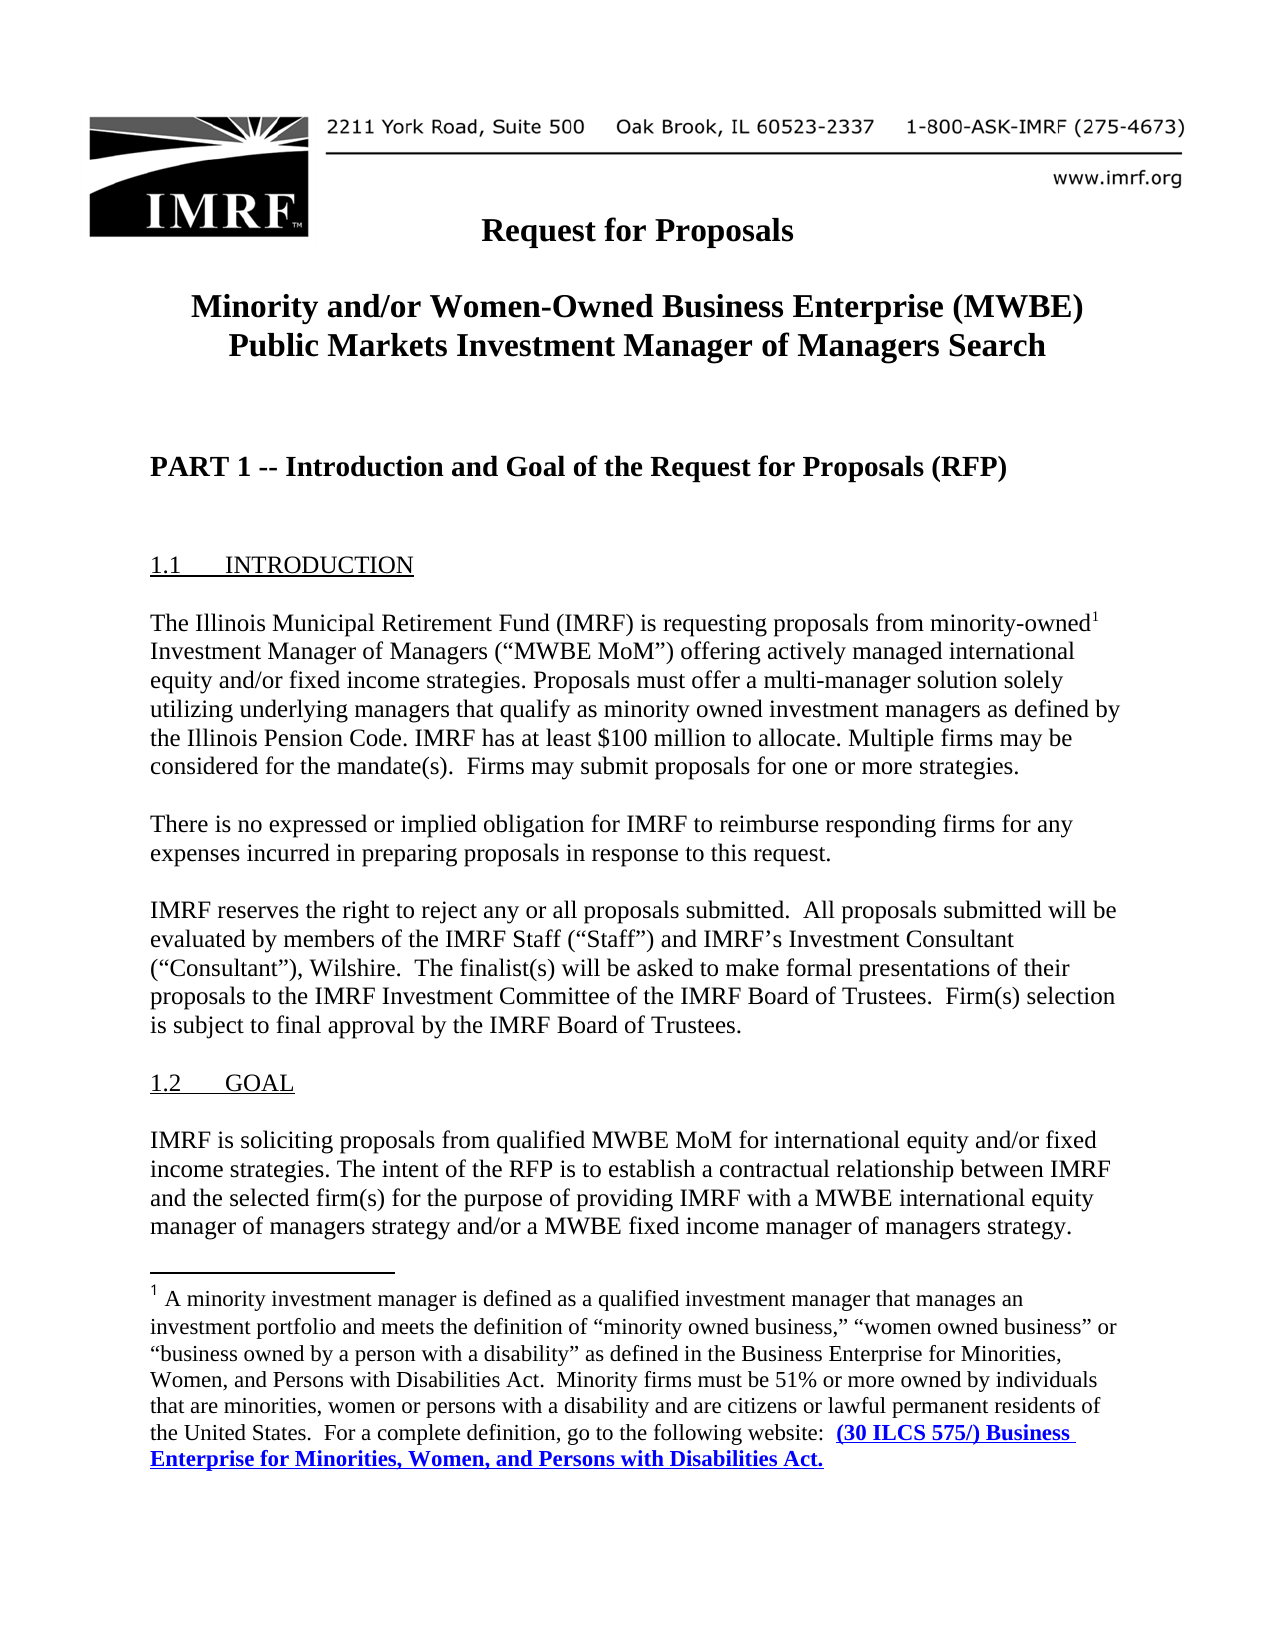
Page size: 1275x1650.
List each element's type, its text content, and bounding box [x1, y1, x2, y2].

text PART 1 -- Introduction and Goal of the Request for Proposals (RFP) [150, 449, 1125, 483]
text The Illinois Municipal Retirement Fund (IMRF) is requesting proposals from minority-owned Investment Manager of Managers (“MWBE MoM”) offering actively managed international equity and/or fixed income strategies. Proposals must offer a multi-manager solution solely utilizing underlying managers that qualify as minority owned investment managers as defined by the Illinois Pension Code. IMRF has at least $100 million to allocate. Multiple firms may be considered for the mandate(s). Firms may submit proposals for one or more strategies. [150, 608, 1125, 780]
text 1.1 INTRODUCTION [150, 550, 1125, 579]
text There is no expressed or implied obligation for IMRF to reimburse responding firms for any expenses incurred in preparing proposals in response to this request. [150, 809, 1125, 866]
text IMRF is soliciting proposals from qualified MWBE MoM for international equity and/or fixed income strategies. The intent of the RFP is to establish a contractual relationship between IMRF and the selected firm(s) for the purpose of providing IMRF with a MWBE international equity manager of managers strategy and/or a MWBE fixed income manager of managers strategy. [150, 1125, 1125, 1240]
picture [17, 48, 1254, 271]
text IMRF reserves the right to reject any or all proposals submitted. All proposals submitted will be evaluated by members of the IMRF Staff (“Staff”) and IMRF’s Investment Consultant (“Consultant”), Wilshire. The finalist(s) will be asked to make formal presentations of their proposals to the IMRF Investment Committee of the IMRF Board of Trustees. Firm(s) selection is subject to final approval by the IMRF Board of Trustees. [150, 895, 1125, 1039]
text Minority and/or Women-Owned Business Enterprise (MWBE) Public Markets Investment Manager of Managers Search [150, 287, 1125, 363]
text 1.2 GOAL [150, 1068, 1125, 1096]
